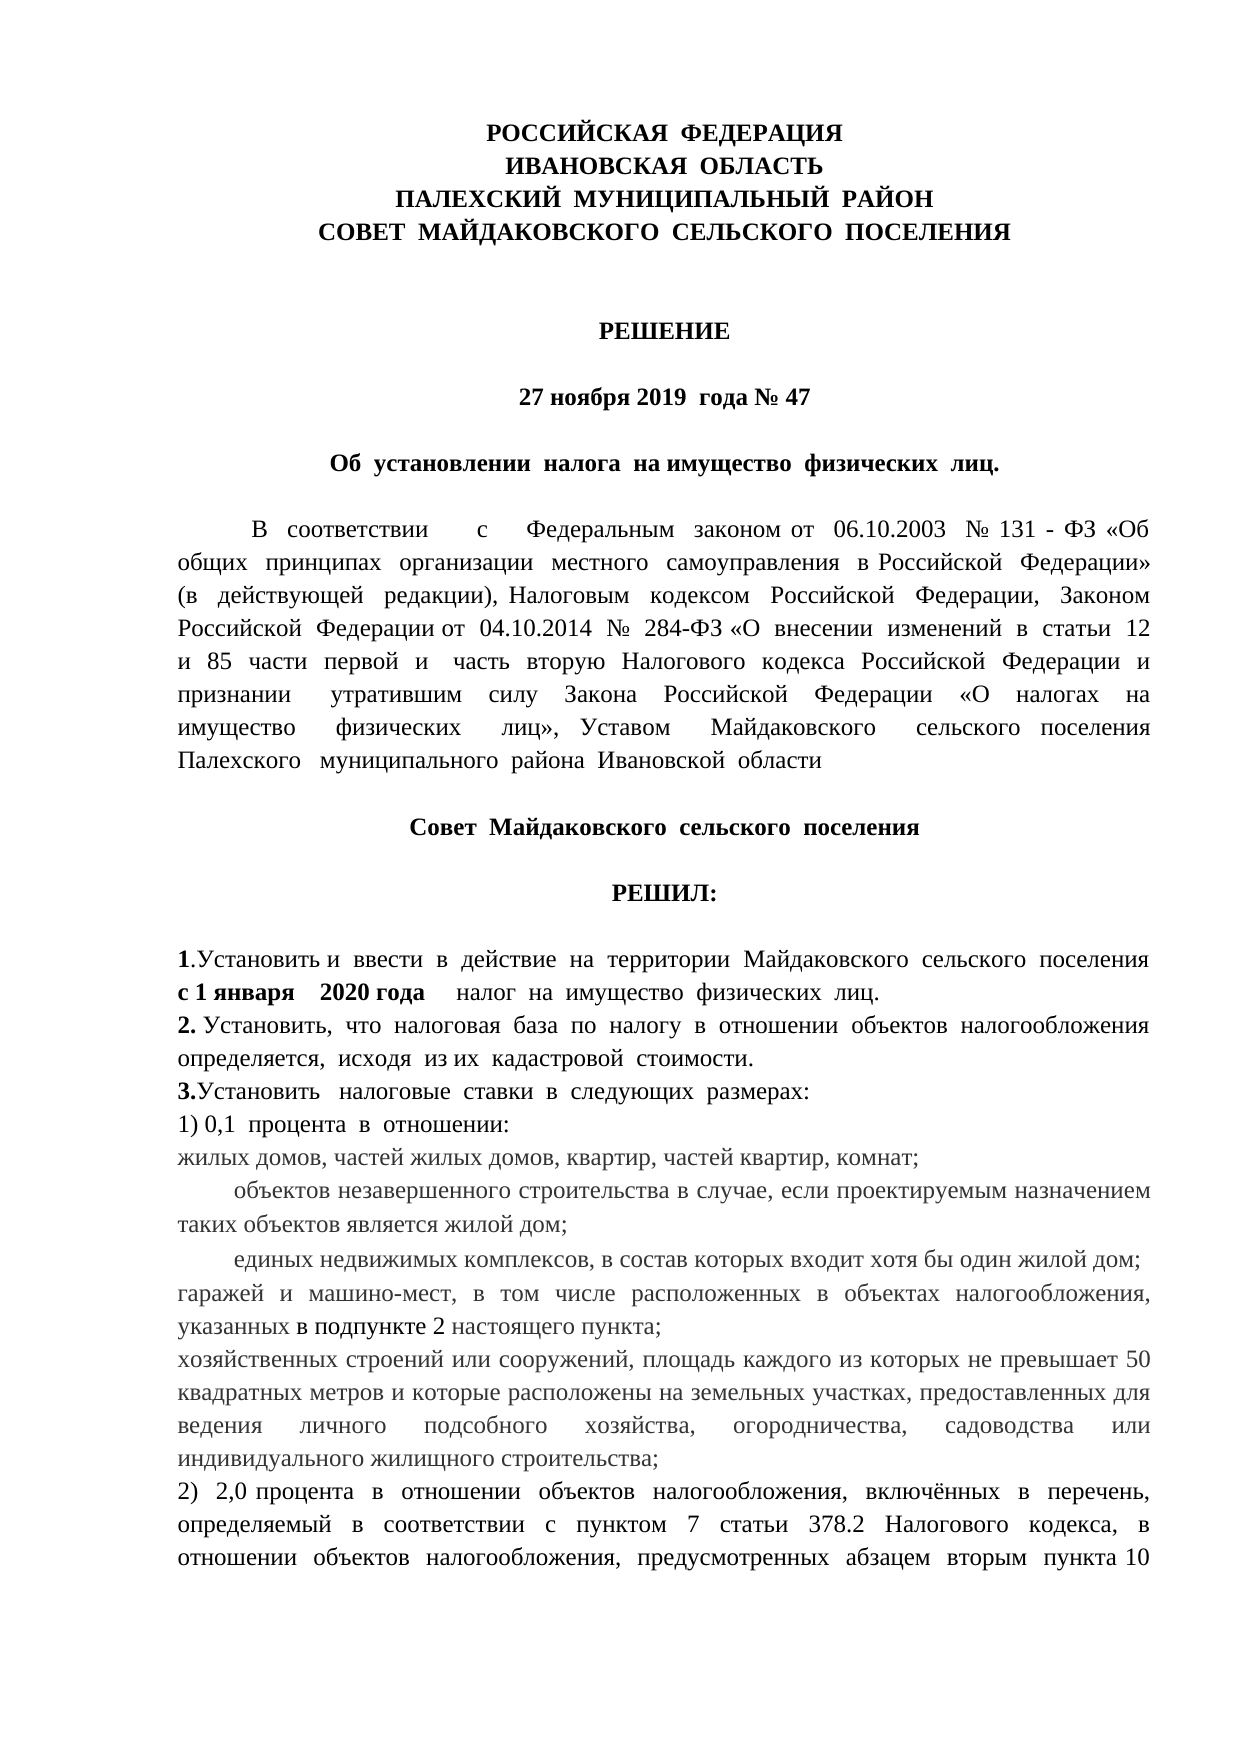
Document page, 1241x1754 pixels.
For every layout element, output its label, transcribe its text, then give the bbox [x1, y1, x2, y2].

text 1) 0,1 процента в отношении: [177, 1109, 1152, 1137]
text В соответствии с Федеральным законом от 06.10.2003 № 131 - ФЗ «Об общих принципах организации местного самоуправления в Российской Федерации» (в действующей редакции), Налоговым кодексом Российской Федерации, Законом Российской Федерации от 04.10.2014 № 284-ФЗ «О внесении изменений в статьи 12 и 85 части первой и часть вторую Налогового кодекса Российской Федерации и признании утратившим силу Закона Российской Федерации «О налогах на имущество физических лиц», Уставом Майдаковского сельского поселения Палехского муниципального района Ивановской области [177, 514, 1152, 774]
text 3.Установить налоговые ставки в следующих размерах: [177, 1076, 1152, 1104]
text хозяйственных строений или сооружений, площадь каждого из которых не превышает 50 квадратных метров и которые расположены на земельных участках, предоставленных для ведения личного подсобного хозяйства, огородничества, садоводства или индивидуального жилищного строительства; [177, 1344, 1152, 1472]
text РЕШИЛ: [177, 878, 1152, 906]
text 1.Установить и ввести в действие на территории Майдаковского сельского поселения с 1 января 2020 года налог на имущество физических лиц. [177, 944, 1152, 1005]
text Совет Майдаковского сельского поселения [177, 812, 1152, 840]
text 27 ноября 2019 года № 47 [177, 382, 1152, 411]
text 2. Установить, что налоговая база по налогу в отношении объектов налогообложения определяется, исходя из их кадастровой стоимости. [177, 1010, 1152, 1071]
text ПАЛЕХСКИЙ МУНИЦИПАЛЬНЫЙ РАЙОН [177, 184, 1152, 213]
text единых недвижимых комплексов, в состав которых входит хотя бы один жилой дом; [177, 1244, 1152, 1272]
text Об установлении налога на имущество физических лиц. [177, 448, 1152, 477]
text объектов незавершенного строительства в случае, если проектируемым назначением таких объектов является жилой дом; [177, 1175, 1152, 1238]
text жилых домов, частей жилых домов, квартир, частей квартир, комнат; [177, 1142, 1152, 1171]
text РЕШЕНИЕ [177, 316, 1152, 345]
text СОВЕТ МАЙДАКОВСКОГО СЕЛЬСКОГО ПОСЕЛЕНИЯ [177, 217, 1152, 246]
text ИВАНОВСКАЯ ОБЛАСТЬ [177, 151, 1152, 180]
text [177, 1476, 1152, 1571]
text РОССИЙСКАЯ ФЕДЕРАЦИЯ [177, 118, 1152, 147]
text гаражей и машино-мест, в том числе расположенных в объектах налогообложения, указанных в подпункте 2 настоящего пункта; [177, 1278, 1152, 1340]
